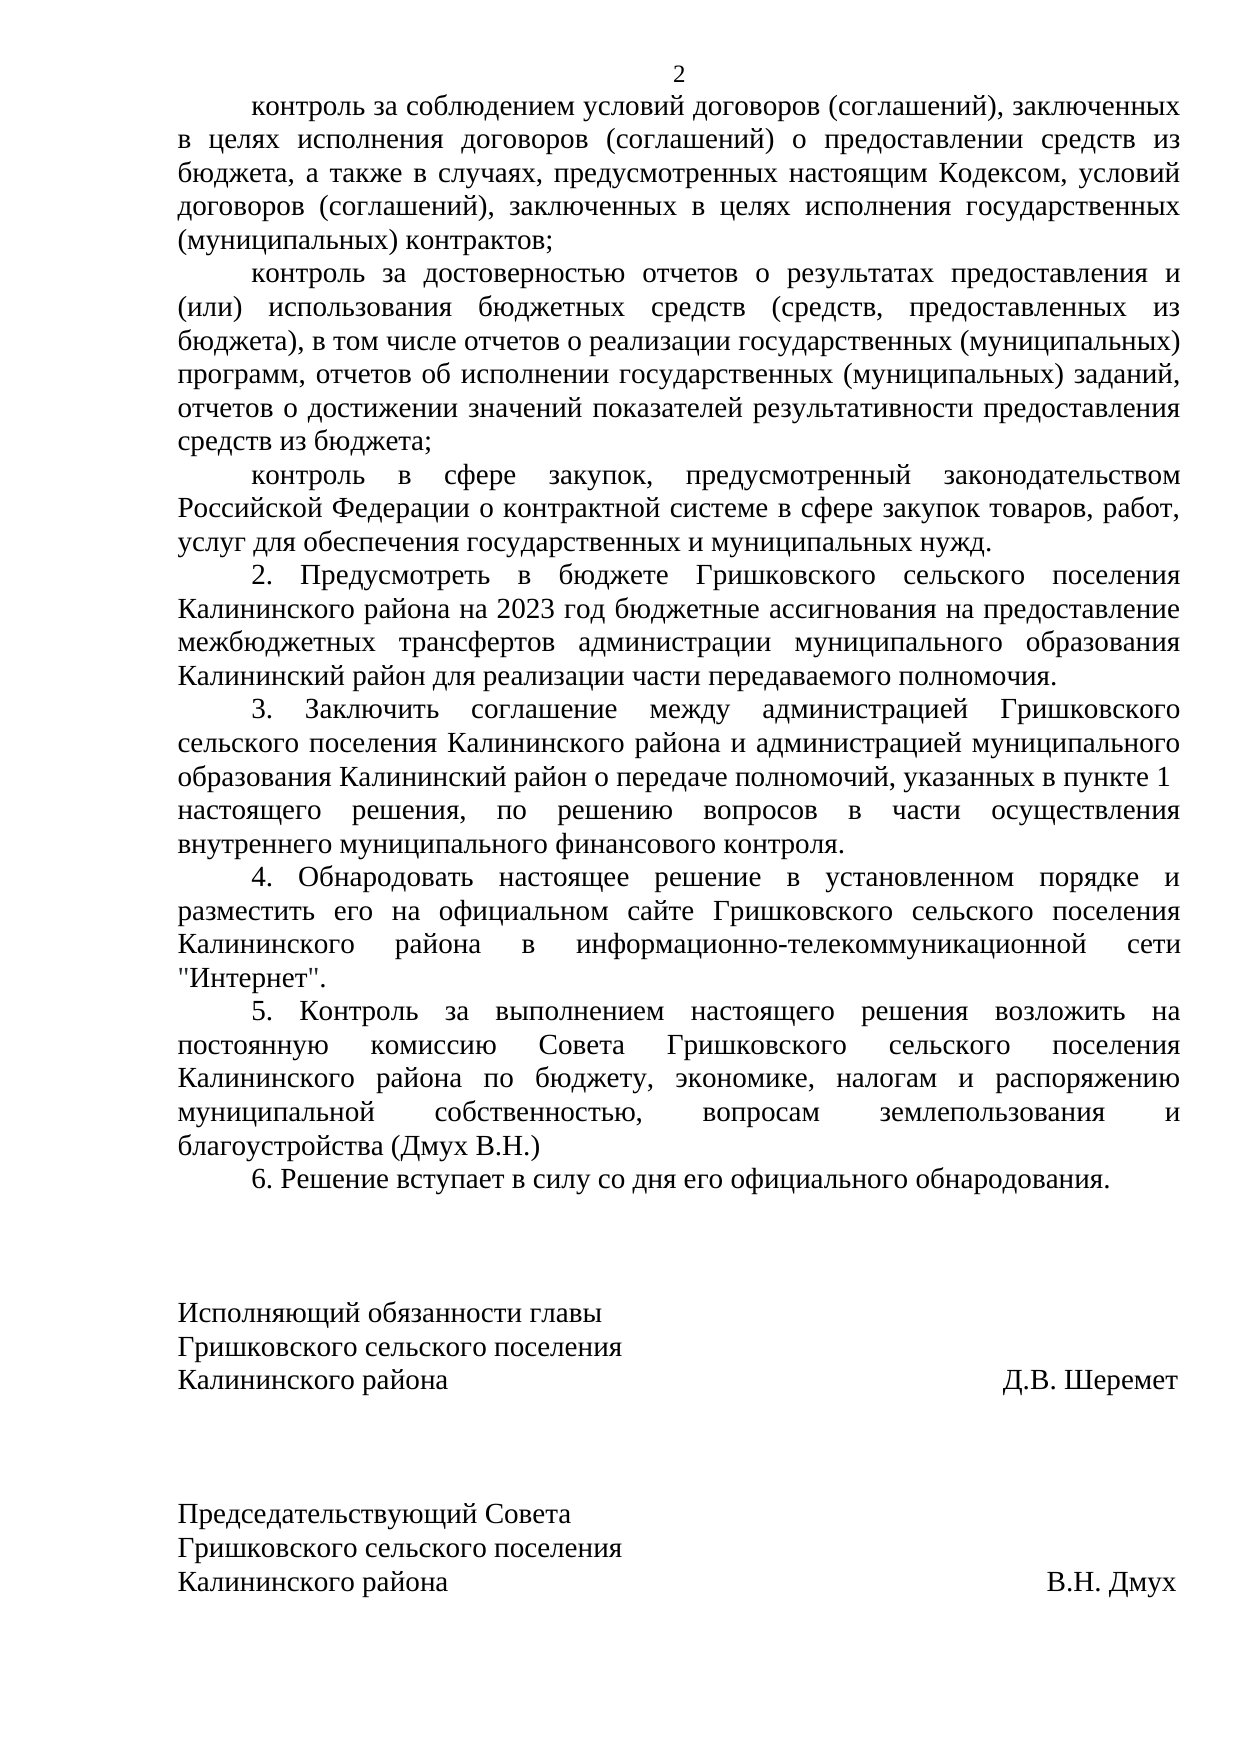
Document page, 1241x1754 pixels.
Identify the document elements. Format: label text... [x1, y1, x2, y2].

text 6. Решение вступает в силу со дня его официального обнародования. [177, 1161, 1181, 1195]
text контроль за соблюдением условий договоров (соглашений), заключенных в целях исполнения договоров (соглашений) о предоставлении средств из бюджета, а также в случаях, предусмотренных настоящим Кодексом, условий договоров (соглашений), заключенных в целях исполнения государственных (муниципальных) контрактов; [177, 88, 1181, 256]
text контроль в сфере закупок, предусмотренный законодательством Российской Федерации о контрактной системе в сфере закупок товаров, работ, услуг для обеспечения государственных и муниципальных нужд. [177, 457, 1181, 557]
text Гришковского сельского поселения [177, 1530, 1181, 1564]
text Исполняющий обязанности главы [177, 1295, 1181, 1329]
text 4. Обнародовать настоящее решение в установленном порядке и разместить его на официальном сайте Гришковского сельского поселения Калининского района в информационно-телекоммуникационной сети "Интернет". [177, 859, 1181, 993]
text 3. Заключить соглашение между администрацией Гришковского сельского поселения Калининского района и администрацией муниципального образования Калининский район о передаче полномочий, указанных в пункте 1 [177, 692, 1181, 792]
text Калининского района В.Н. Дмух [177, 1564, 1181, 1597]
text Гришковского сельского поселения [177, 1329, 1181, 1362]
text 2. Предусмотреть в бюджете Гришковского сельского поселения Калининского района на 2023 год бюджетные ассигнования на предоставление межбюджетных трансфертов администрации муниципального образования Калининский район для реализации части передаваемого полномочия. [177, 557, 1181, 692]
text Председательствующий Совета [177, 1497, 1181, 1530]
text настоящего решения, по решению вопросов в части осуществления внутреннего муниципального финансового контроля. [177, 792, 1181, 859]
text Калининского района Д.В. Шеремет [177, 1362, 1181, 1396]
text 2 [177, 59, 1181, 88]
text контроль за достоверностью отчетов о результатах предоставления и (или) использования бюджетных средств (средств, предоставленных из бюджета), в том числе отчетов о реализации государственных (муниципальных) программ, отчетов об исполнении государственных (муниципальных) заданий, отчетов о достижении значений показателей результативности предоставления средств из бюджета; [177, 256, 1181, 457]
text 5. Контроль за выполнением настоящего решения возложить на постоянную комиссию Совета Гришковского сельского поселения Калининского района по бюджету, экономике, налогам и распоряжению муниципальной собственностью, вопросам землепользования и благоустройства (Дмух В.Н.) [177, 993, 1181, 1161]
